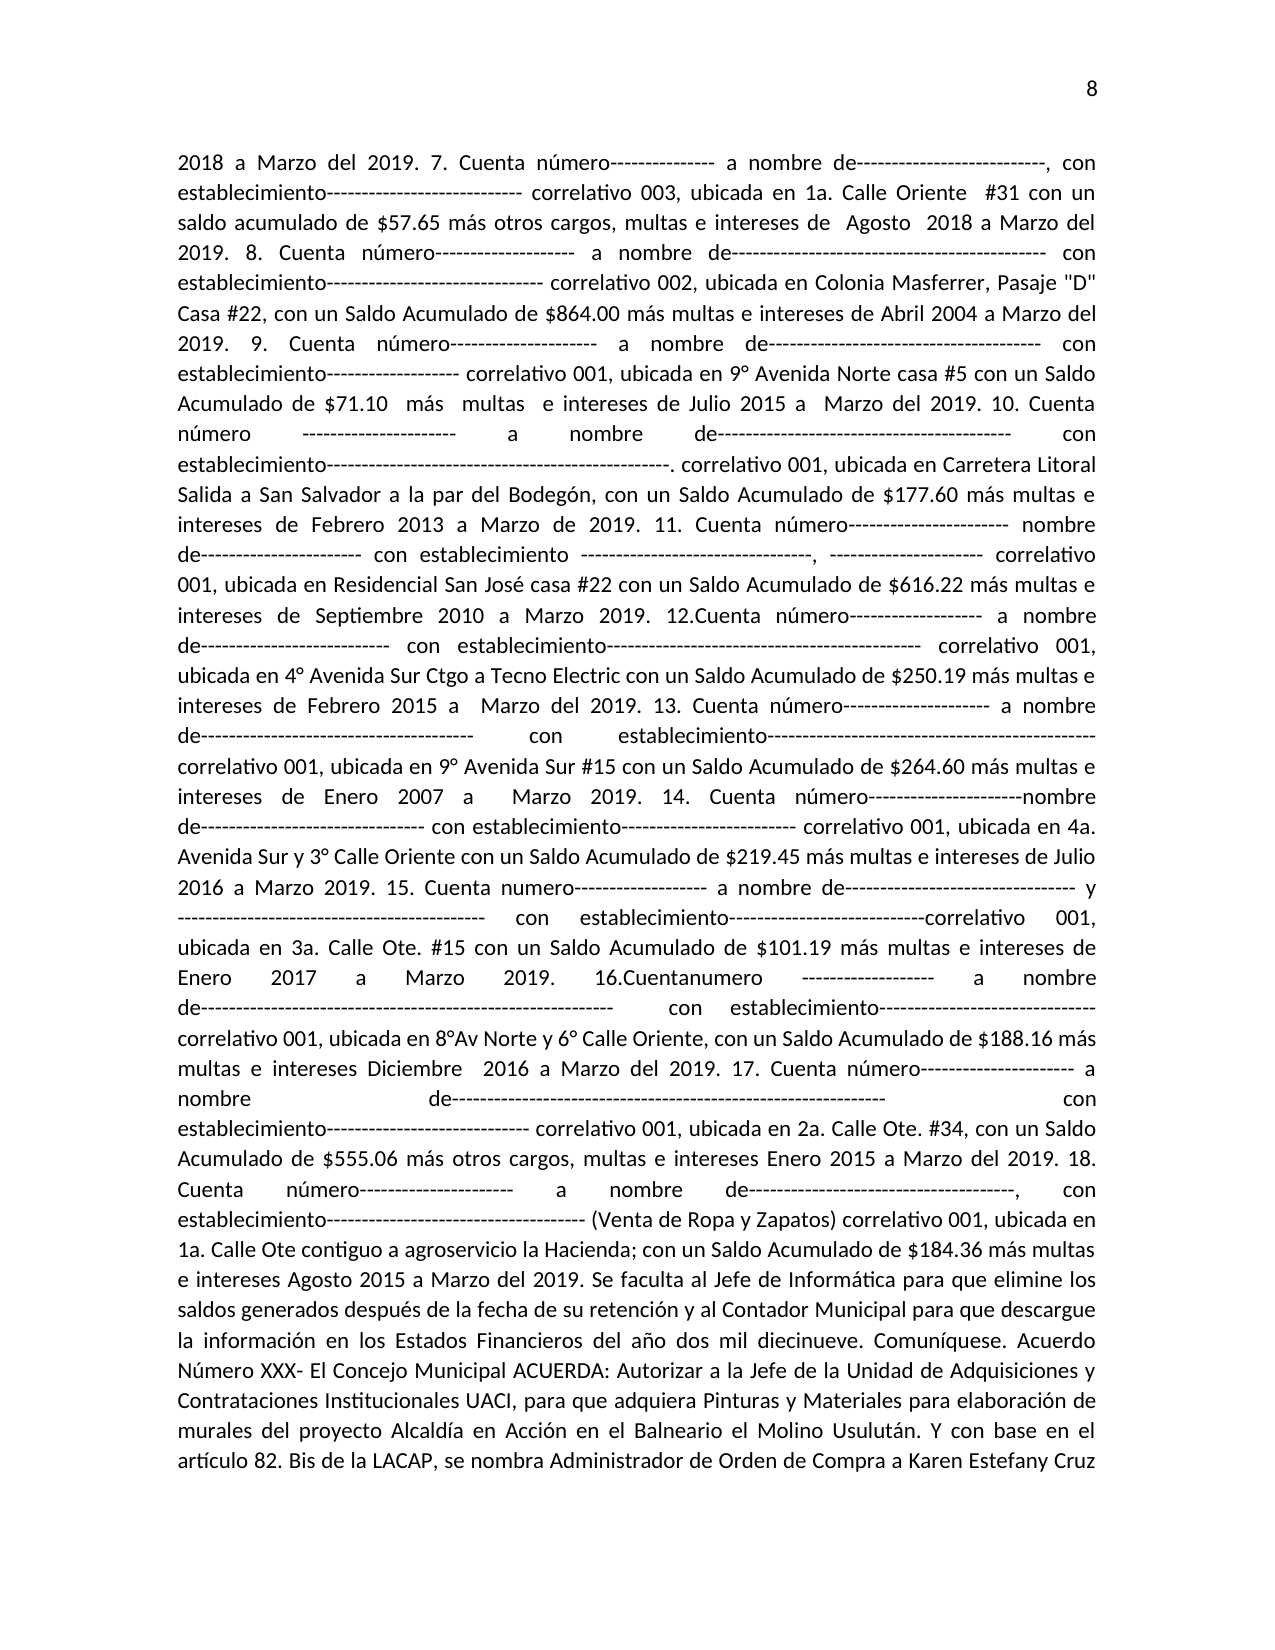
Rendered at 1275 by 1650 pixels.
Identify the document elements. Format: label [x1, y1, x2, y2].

text [177, 148, 1098, 1474]
